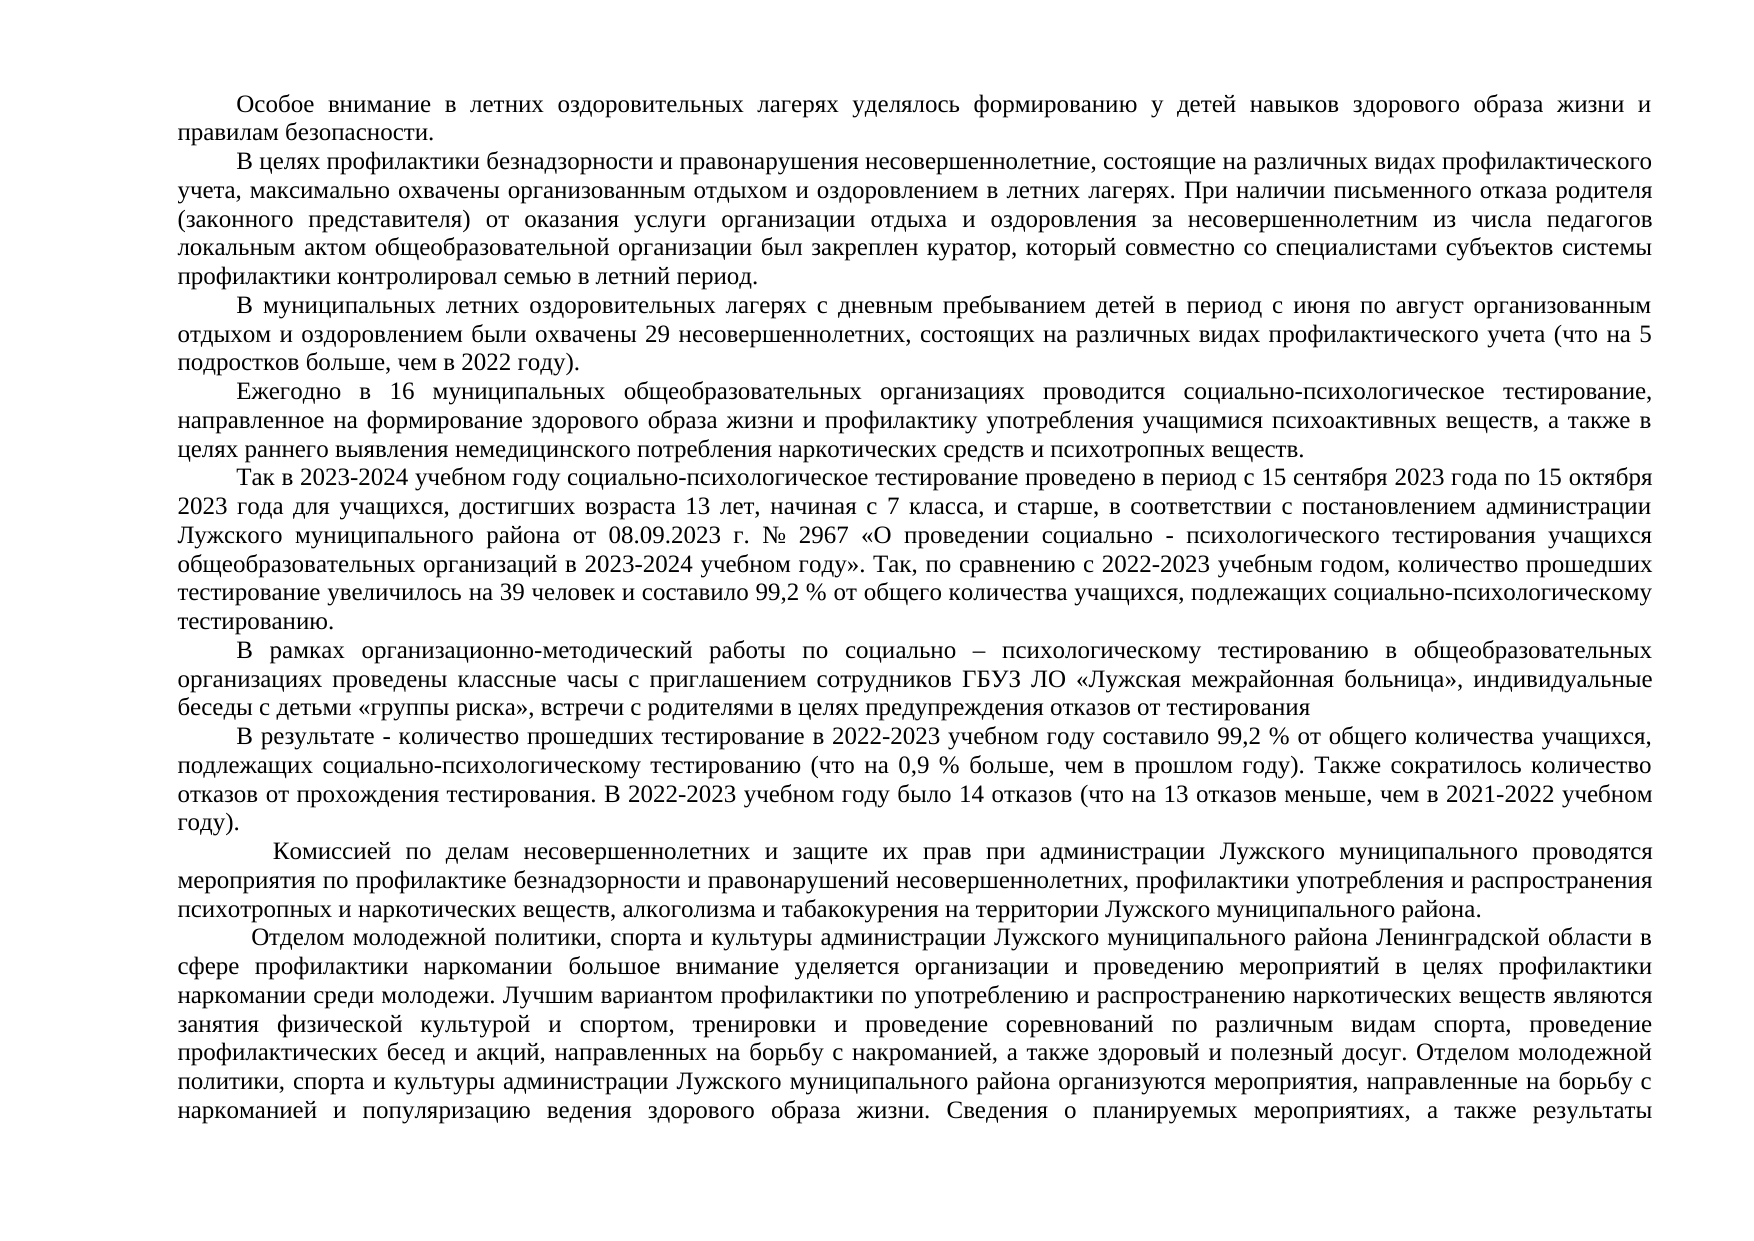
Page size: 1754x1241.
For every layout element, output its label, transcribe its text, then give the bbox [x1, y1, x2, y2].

text В результате - количество прошедших тестирование в 2022-2023 учебном году составило 99,2 % от общего количества учащихся, подлежащих социально-психологическому тестированию (что на 0,9 % больше, чем в прошлом году). Также сократилось количество отказов от прохождения тестирования. В 2022-2023 учебном году было 14 отказов (что на 13 отказов меньше, чем в 2021-2022 учебном году). [177, 721, 1654, 836]
text В муниципальных летних оздоровительных лагерях с дневным пребыванием детей в период с июня по август организованным отдыхом и оздоровлением были охвачены 29 несовершеннолетних, состоящих на различных видах профилактического учета (что на 5 подростков больше, чем в 2022 году). [177, 290, 1654, 376]
text Так в 2023-2024 учебном году социально-психологическое тестирование проведено в период с 15 сентября 2023 года по 15 октября 2023 года для учащихся, достигших возраста 13 лет, начиная с 7 класса, и старше, в соответствии с постановлением администрации Лужского муниципального района от 08.09.2023 г. № 2967 «О проведении социально - психологического тестирования учащихся общеобразовательных организаций в 2023-2024 учебном году». Так, по сравнению с 2022-2023 учебным годом, количество прошедших тестирование увеличилось на 39 человек и составило 99,2 % от общего количества учащихся, подлежащих социально-психологическому тестированию. [177, 462, 1654, 635]
text Ежегодно в 16 муниципальных общеобразовательных организациях проводится социально-психологическое тестирование, направленное на формирование здорового образа жизни и профилактику употребления учащимися психоактивных веществ, а также в целях раннего выявления немедицинского потребления наркотических средств и психотропных веществ. [177, 376, 1654, 462]
text В рамках организационно-методический работы по социально – психологическому тестированию в общеобразовательных организациях проведены классные часы с приглашением сотрудников ГБУЗ ЛО «Лужская межрайонная больница», индивидуальные беседы с детьми «группы риска», встречи с родителями в целях предупреждения отказов от тестирования [177, 635, 1654, 721]
text Особое внимание в летних оздоровительных лагерях уделялось формированию у детей навыков здорового образа жизни и правилам безопасности. [177, 89, 1654, 146]
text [177, 922, 1654, 1124]
text В целях профилактики безнадзорности и правонарушения несовершеннолетние, состоящие на различных видах профилактического учета, максимально охвачены организованным отдыхом и оздоровлением в летних лагерях. При наличии письменного отказа родителя (законного представителя) от оказания услуги организации отдыха и оздоровления за несовершеннолетним из числа педагогов локальным актом общеобразовательной организации был закреплен куратор, который совместно со специалистами субъектов системы профилактики контролировал семью в летний период. [177, 146, 1654, 290]
text Комиссией по делам несовершеннолетних и защите их прав при администрации Лужского муниципального проводятся мероприятия по профилактике безнадзорности и правонарушений несовершеннолетних, профилактики употребления и распространения психотропных и наркотических веществ, алкоголизма и табакокурения на территории Лужского муниципального района. [177, 836, 1654, 922]
